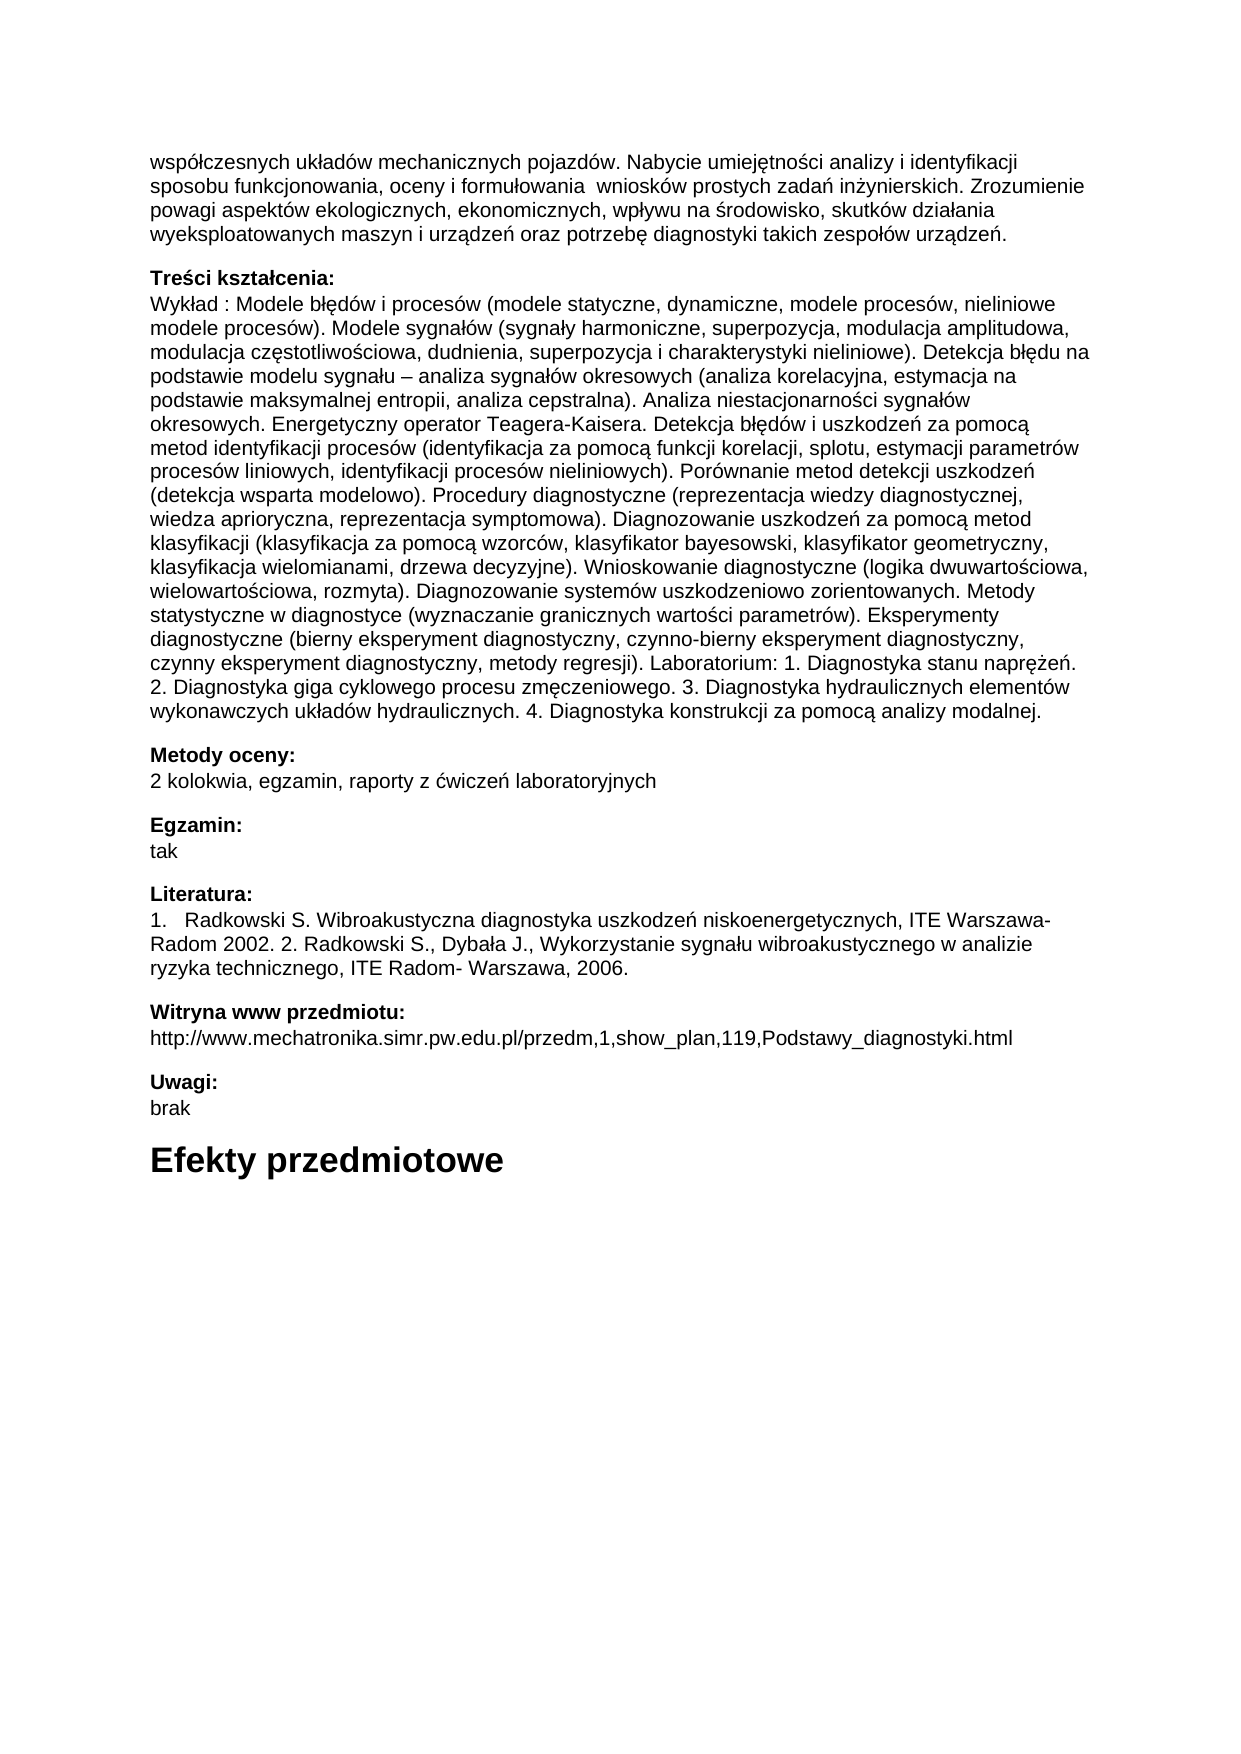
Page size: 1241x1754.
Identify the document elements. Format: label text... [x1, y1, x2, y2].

text Literatura: [150, 882, 1090, 906]
text Metody oceny: [150, 743, 1090, 767]
text Treści kształcenia: [150, 266, 1090, 289]
text brak [150, 1096, 1090, 1120]
text http://www.mechatronika.simr.pw.edu.pl/przedm,1,show_plan,119,Podstawy_diagnostyki.html [150, 1026, 1090, 1050]
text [150, 150, 1090, 246]
subtitle Efekty przedmiotowe [150, 1139, 1090, 1180]
text Wykład : Modele błędów i procesów (modele statyczne, dynamiczne, modele procesów, nieliniowe modele procesów). Modele sygnałów (sygnały harmoniczne, superpozycja, modulacja amplitudowa, modulacja częstotliwościowa, dudnienia, superpozycja i charakterystyki nieliniowe). Detekcja błędu na podstawie modelu sygnału – analiza sygnałów okresowych (analiza korelacyjna, estymacja na podstawie maksymalnej entropii, analiza cepstralna). Analiza niestacjonarności sygnałów okresowych. Energetyczny operator Teagera-Kaisera. Detekcja błędów i uszkodzeń za pomocą metod identyfikacji procesów (identyfikacja za pomocą funkcji korelacji, splotu, estymacji parametrów procesów liniowych, identyfikacji procesów nieliniowych). Porównanie metod detekcji uszkodzeń (detekcja wsparta modelowo). Procedury diagnostyczne (reprezentacja wiedzy diagnostycznej, wiedza aprioryczna, reprezentacja symptomowa). Diagnozowanie uszkodzeń za pomocą metod klasyfikacji (klasyfikacja za pomocą wzorców, klasyfikator bayesowski, klasyfikator geometryczny, klasyfikacja wielomianami, drzewa decyzyjne). Wnioskowanie diagnostyczne (logika dwuwartościowa, wielowartościowa, rozmyta). Diagnozowanie systemów uszkodzeniowo zorientowanych. Metody statystyczne w diagnostyce (wyznaczanie granicznych wartości parametrów). Eksperymenty diagnostyczne (bierny eksperyment diagnostyczny, czynno-bierny eksperyment diagnostyczny, czynny eksperyment diagnostyczny, metody regresji). Laboratorium: 1. Diagnostyka stanu naprężeń. 2. Diagnostyka giga cyklowego procesu zmęczeniowego. 3. Diagnostyka hydraulicznych elementów wykonawczych układów hydraulicznych. 4. Diagnostyka konstrukcji za pomocą analizy modalnej. [150, 292, 1090, 723]
text Witryna www przedmiotu: [150, 1000, 1090, 1024]
text tak [150, 838, 1090, 862]
text 1. Radkowski S. Wibroakustyczna diagnostyka uszkodzeń niskoenergetycznych, ITE Warszawa-Radom 2002. 2. Radkowski S., Dybała J., Wykorzystanie sygnału wibroakustycznego w analizie ryzyka technicznego, ITE Radom- Warszawa, 2006. [150, 908, 1090, 980]
text Egzamin: [150, 812, 1090, 836]
text Uwagi: [150, 1070, 1090, 1094]
text 2 kolokwia, egzamin, raporty z ćwiczeń laboratoryjnych [150, 769, 1090, 793]
